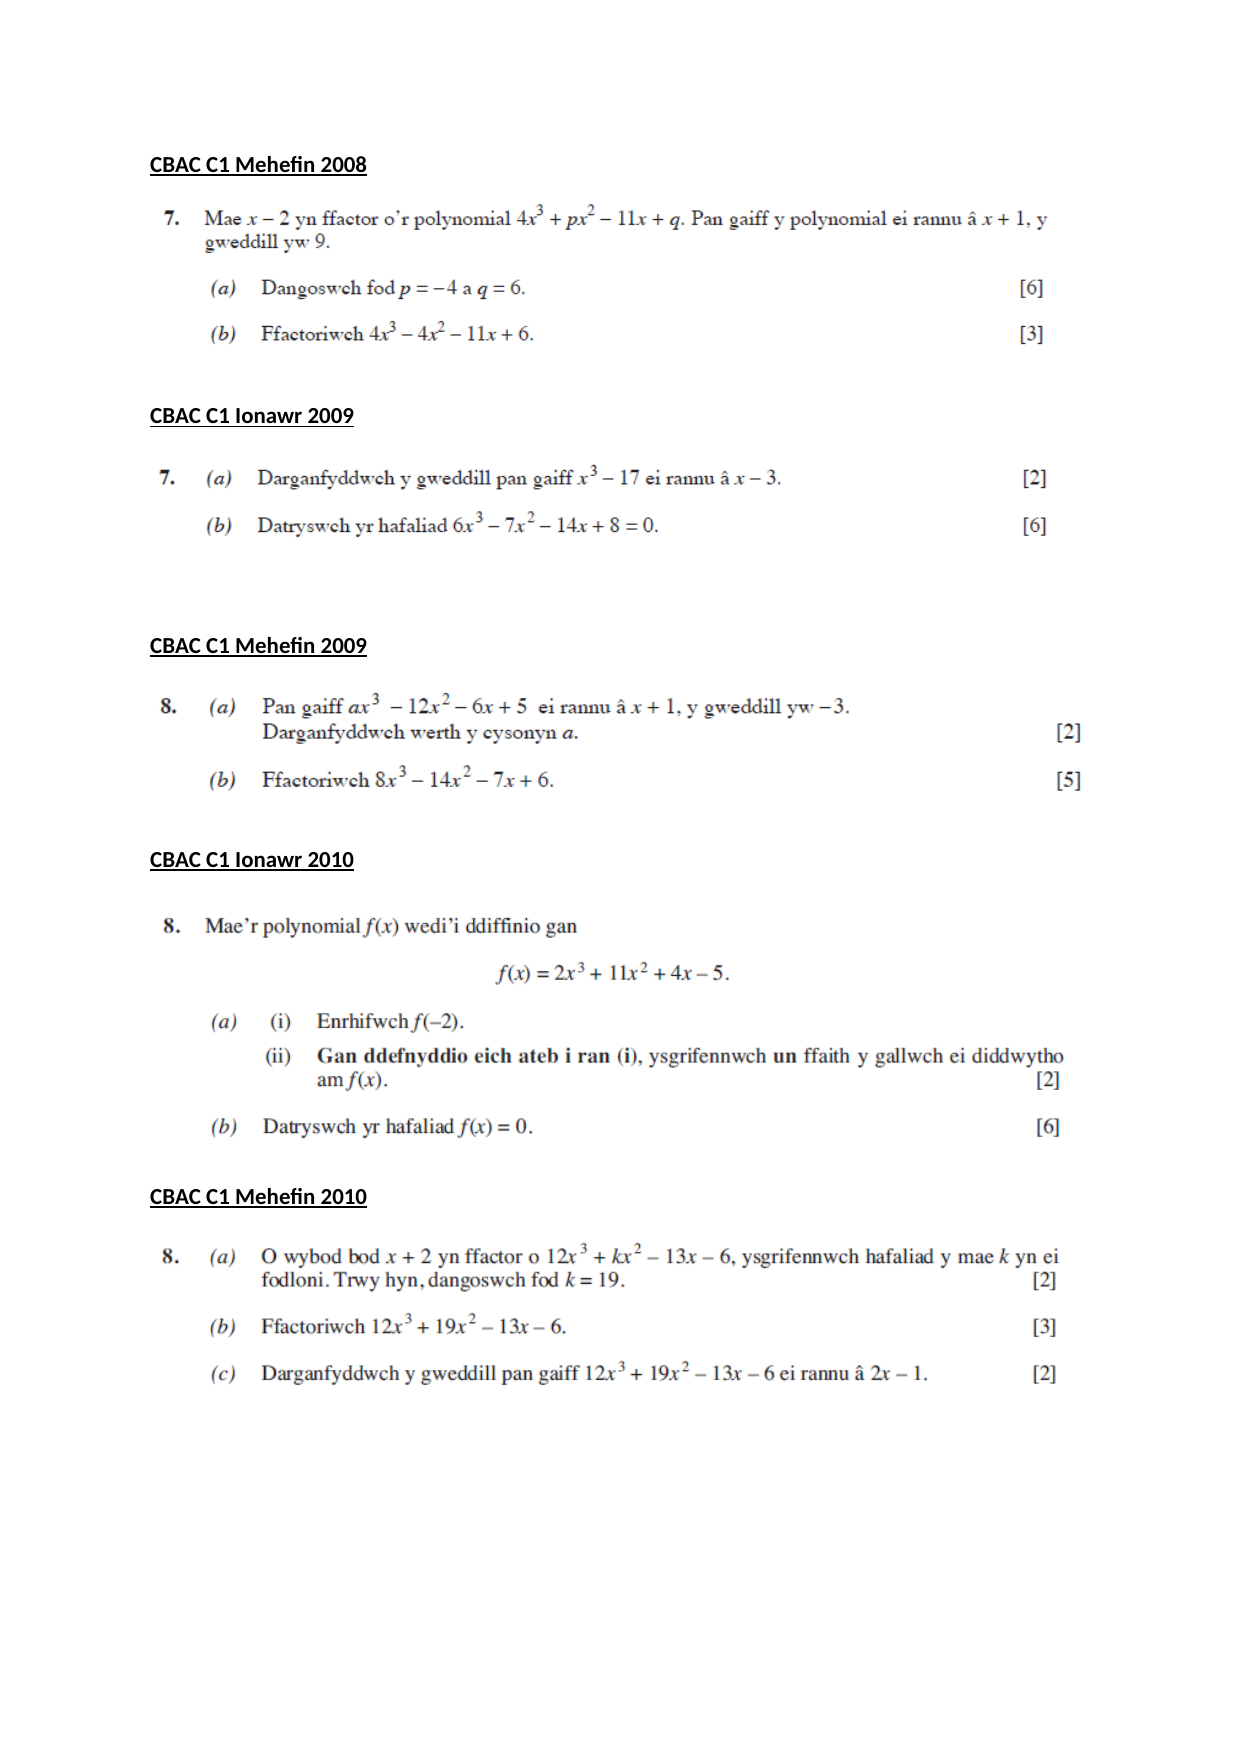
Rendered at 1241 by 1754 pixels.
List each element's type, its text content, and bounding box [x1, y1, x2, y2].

picture [150, 897, 1089, 1158]
picture [150, 454, 1089, 553]
picture [150, 683, 1089, 820]
text CBAC C1 Ionawr 2009 [150, 401, 1090, 429]
text CBAC C1 Ionawr 2010 [150, 845, 1090, 873]
picture [150, 203, 1089, 377]
text CBAC C1 Mehefin 2008 [150, 150, 1090, 178]
picture [150, 1235, 1089, 1417]
text CBAC C1 Mehefin 2010 [150, 1182, 1090, 1210]
text CBAC C1 Mehefin 2009 [150, 631, 1090, 659]
